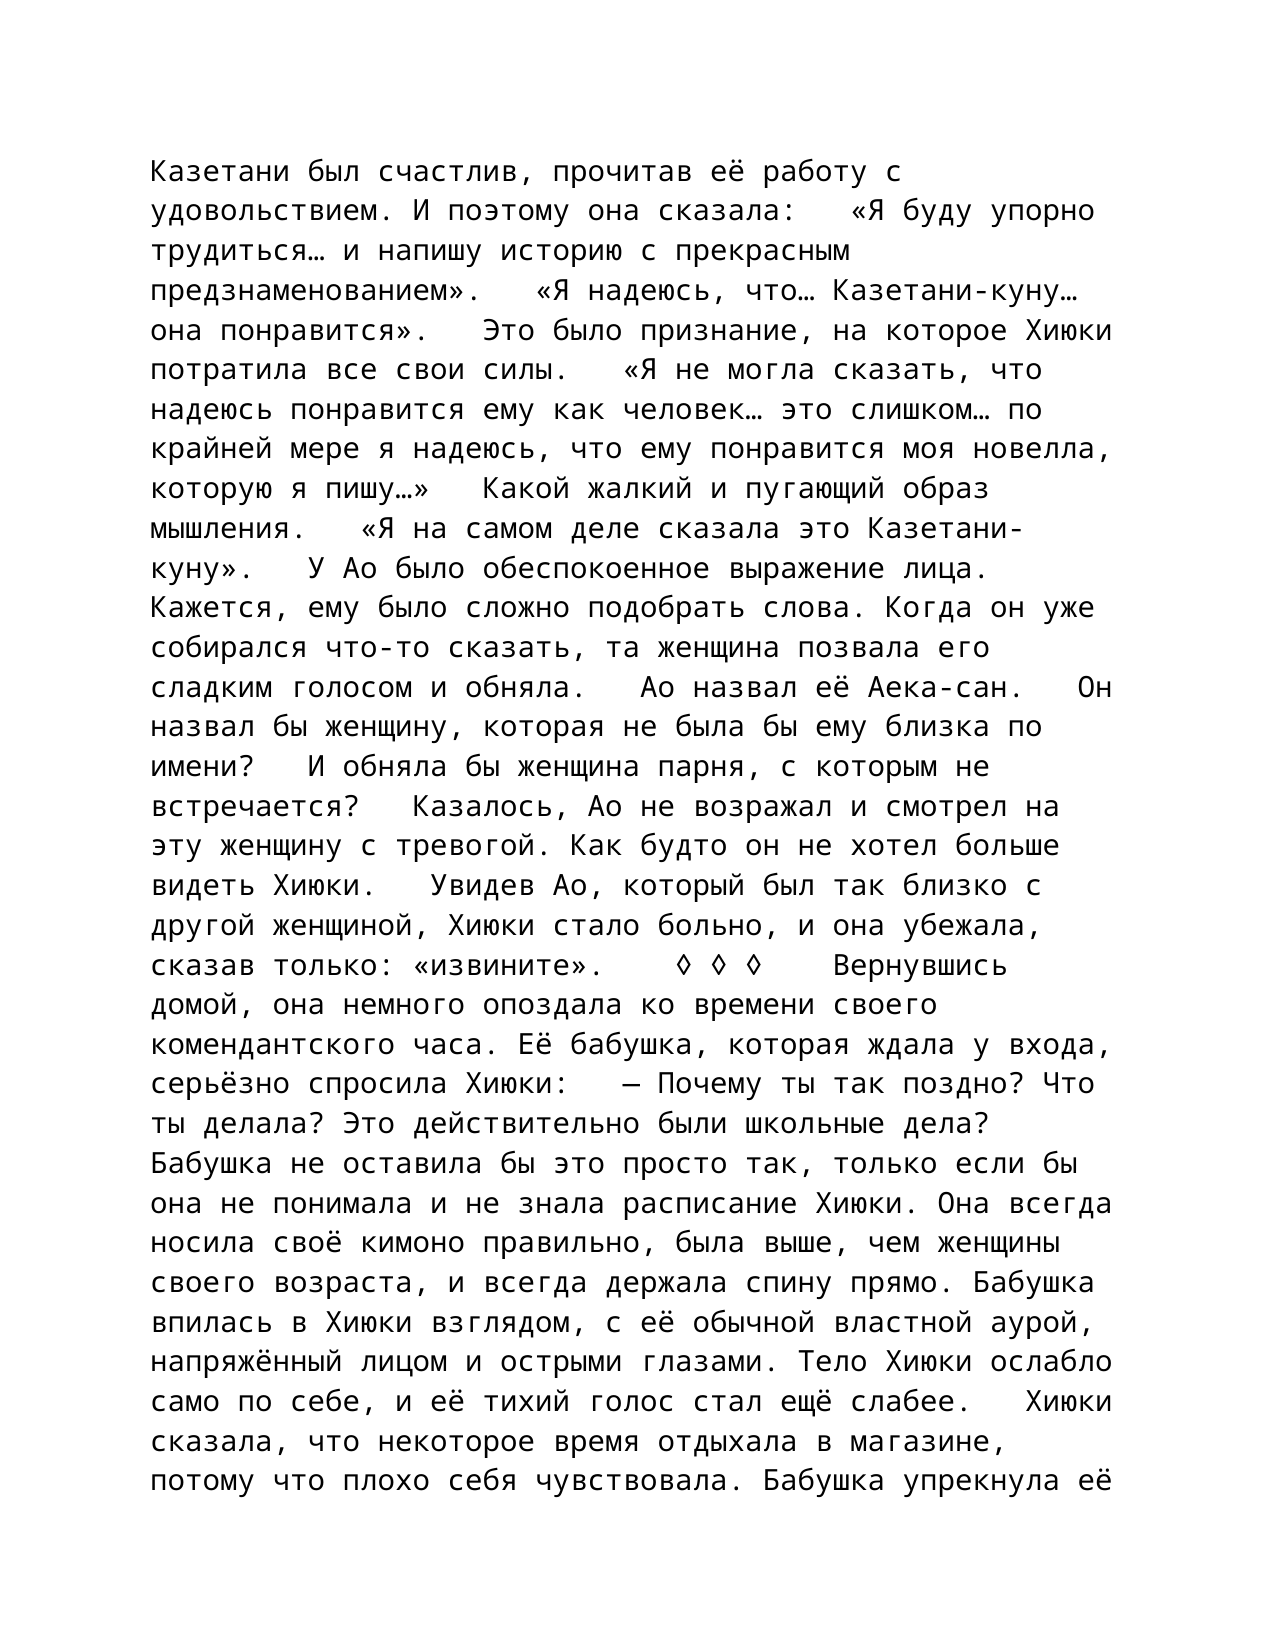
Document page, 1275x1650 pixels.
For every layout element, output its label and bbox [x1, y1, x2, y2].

text [150, 150, 1125, 1499]
